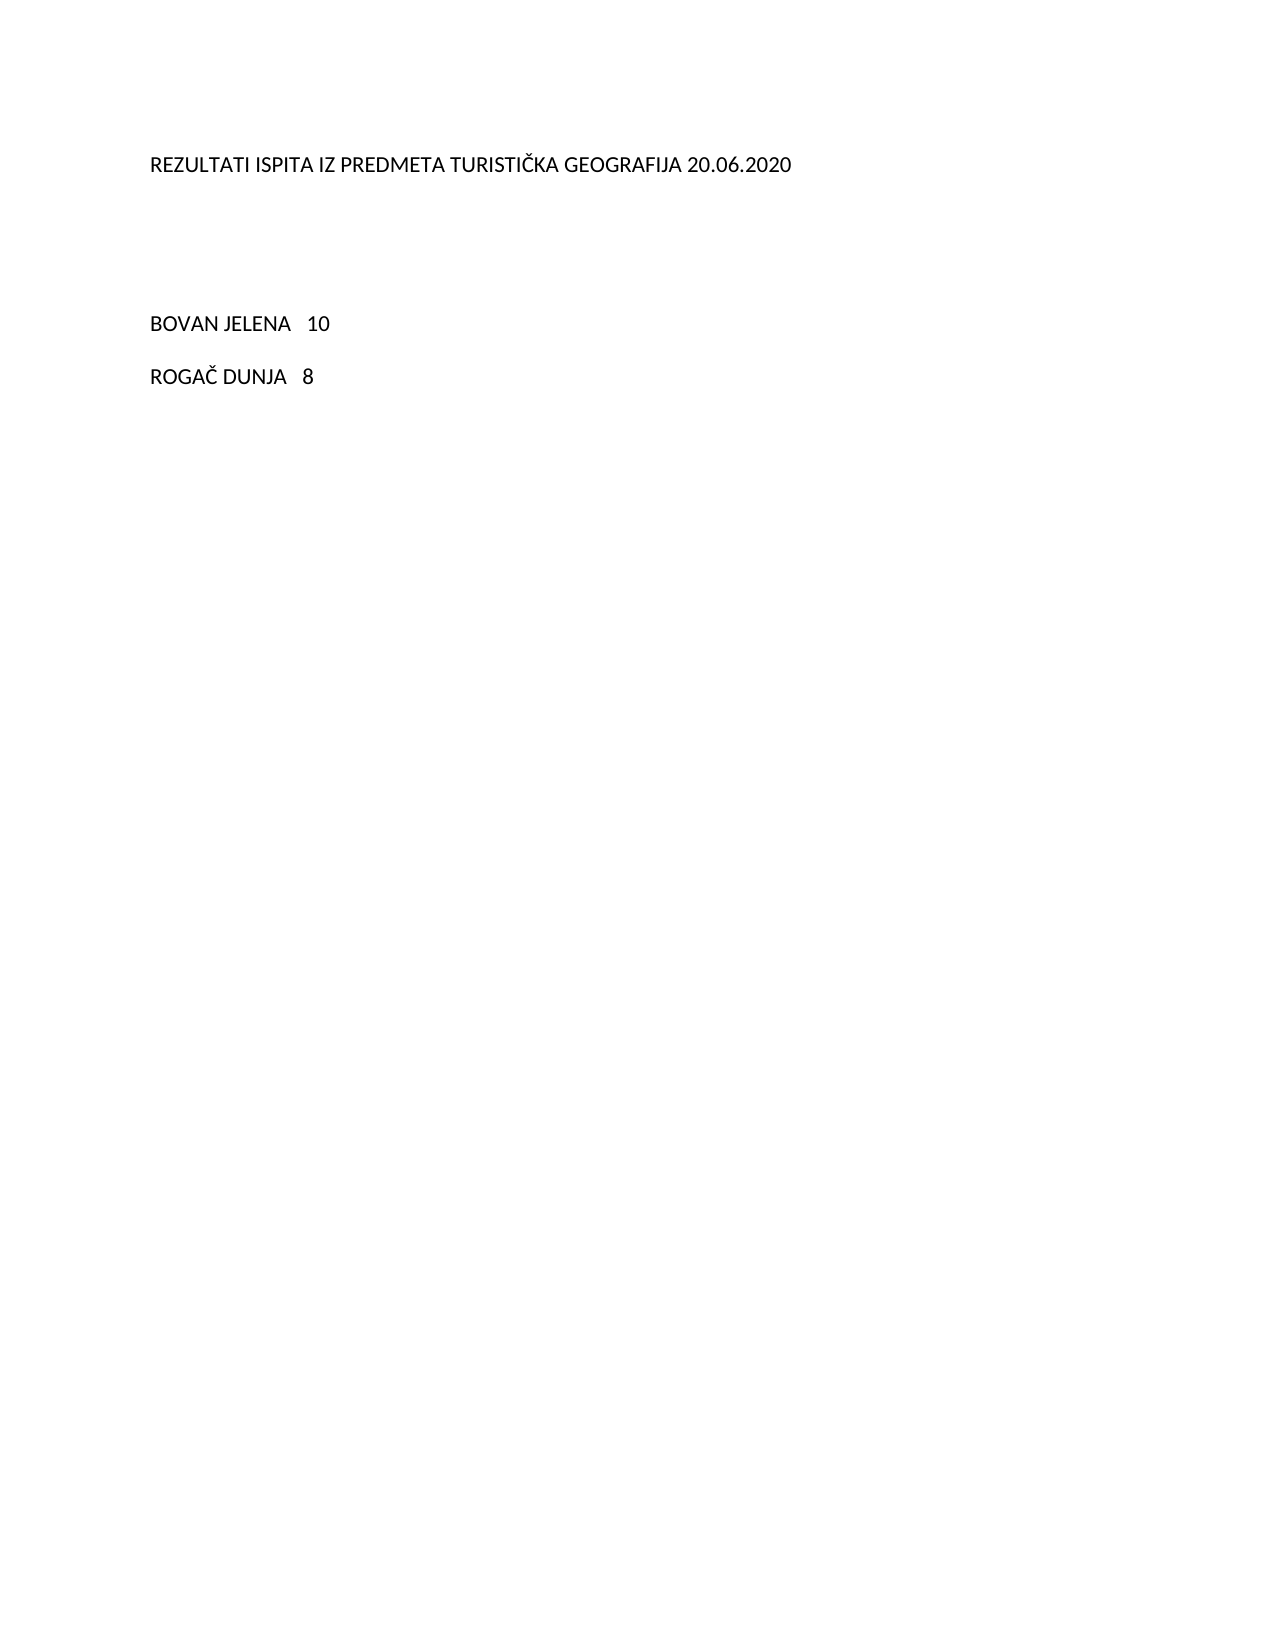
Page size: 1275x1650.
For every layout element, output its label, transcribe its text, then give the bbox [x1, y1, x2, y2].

text ROGAČ DUNJA 8 [150, 362, 1125, 390]
text BOVAN JELENA 10 [150, 309, 1125, 337]
text REZULTATI ISPITA IZ PREDMETA TURISTIČKA GEOGRAFIJA 20.06.2020 [150, 150, 1125, 178]
